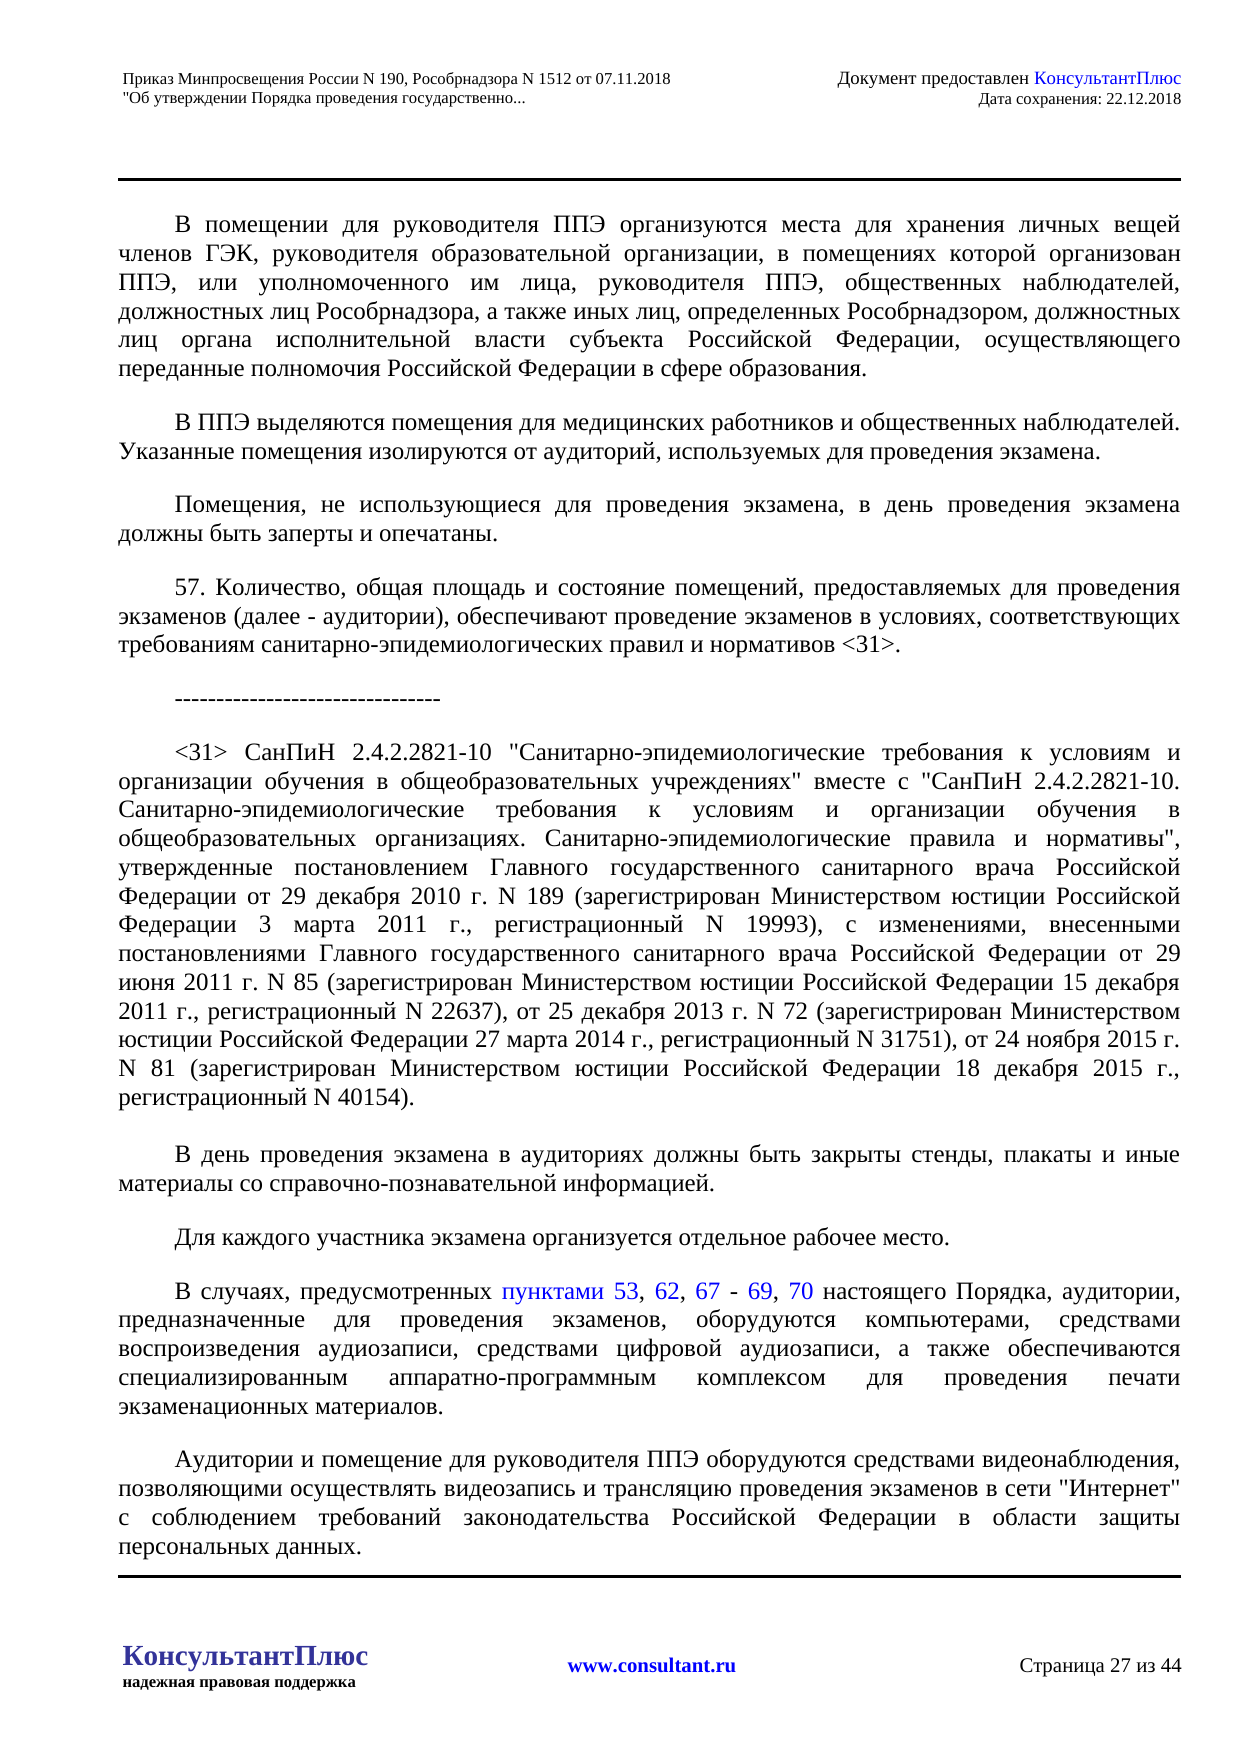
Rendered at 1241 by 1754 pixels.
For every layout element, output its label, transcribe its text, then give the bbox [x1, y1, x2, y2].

text В случаях, предусмотренных пунктами 53, 62, 67 - 69, 70 настоящего Порядка, аудитории, предназначенные для проведения экзаменов, оборудуются компьютерами, средствами воспроизведения аудиозаписи, средствами цифровой аудиозаписи, а также обеспечиваются специализированным аппаратно-программным комплексом для проведения печати экзаменационных материалов. [118, 1276, 1181, 1419]
text Для каждого участника экзамена организуется отдельное рабочее место. [118, 1222, 1181, 1251]
text Аудитории и помещение для руководителя ППЭ оборудуются средствами видеонаблюдения, позволяющими осуществлять видеозапись и трансляцию проведения экзаменов в сети "Интернет" с соблюдением требований законодательства Российской Федерации в области защиты персональных данных. [118, 1444, 1181, 1559]
text 57. Количество, общая площадь и состояние помещений, предоставляемых для проведения экзаменов (далее - аудитории), обеспечивают проведение экзаменов в условиях, соответствующих требованиям санитарно-эпидемиологических правил и нормативов <31>. [118, 572, 1181, 658]
text В помещении для руководителя ППЭ организуются места для хранения личных вещей членов ГЭК, руководителя образовательной организации, в помещениях которой организован ППЭ, или уполномоченного им лица, руководителя ППЭ, общественных наблюдателей, должностных лиц Рособрнадзора, а также иных лиц, определенных Рособрнадзором, должностных лиц органа исполнительной власти субъекта Российской Федерации, осуществляющего переданные полномочия Российской Федерации в сфере образования. [118, 209, 1181, 382]
text <31> СанПиН 2.4.2.2821-10 "Санитарно-эпидемиологические требования к условиям и организации обучения в общеобразовательных учреждениях" вместе с "СанПиН 2.4.2.2821-10. Санитарно-эпидемиологические требования к условиям и организации обучения в общеобразовательных организациях. Санитарно-эпидемиологические правила и нормативы", утвержденные постановлением Главного государственного санитарного врача Российской Федерации от 29 декабря 2010 г. N 189 (зарегистрирован Министерством юстиции Российской Федерации 3 марта 2011 г., регистрационный N 19993), с изменениями, внесенными постановлениями Главного государственного санитарного врача Российской Федерации от 29 июня 2011 г. N 85 (зарегистрирован Министерством юстиции Российской Федерации 15 декабря 2011 г., регистрационный N 22637), от 25 декабря 2013 г. N 72 (зарегистрирован Министерством юстиции Российской Федерации 27 марта 2014 г., регистрационный N 31751), от 24 ноября 2015 г. N 81 (зарегистрирован Министерством юстиции Российской Федерации 18 декабря 2015 г., регистрационный N 40154). [118, 737, 1181, 1111]
text -------------------------------- [118, 683, 1181, 712]
text Помещения, не использующиеся для проведения экзамена, в день проведения экзамена должны быть заперты и опечатаны. [118, 489, 1181, 547]
text В день проведения экзамена в аудиториях должны быть закрыты стенды, плакаты и иные материалы со справочно-познавательной информацией. [118, 1139, 1181, 1197]
text В ППЭ выделяются помещения для медицинских работников и общественных наблюдателей. Указанные помещения изолируются от аудиторий, используемых для проведения экзамена. [118, 407, 1181, 464]
